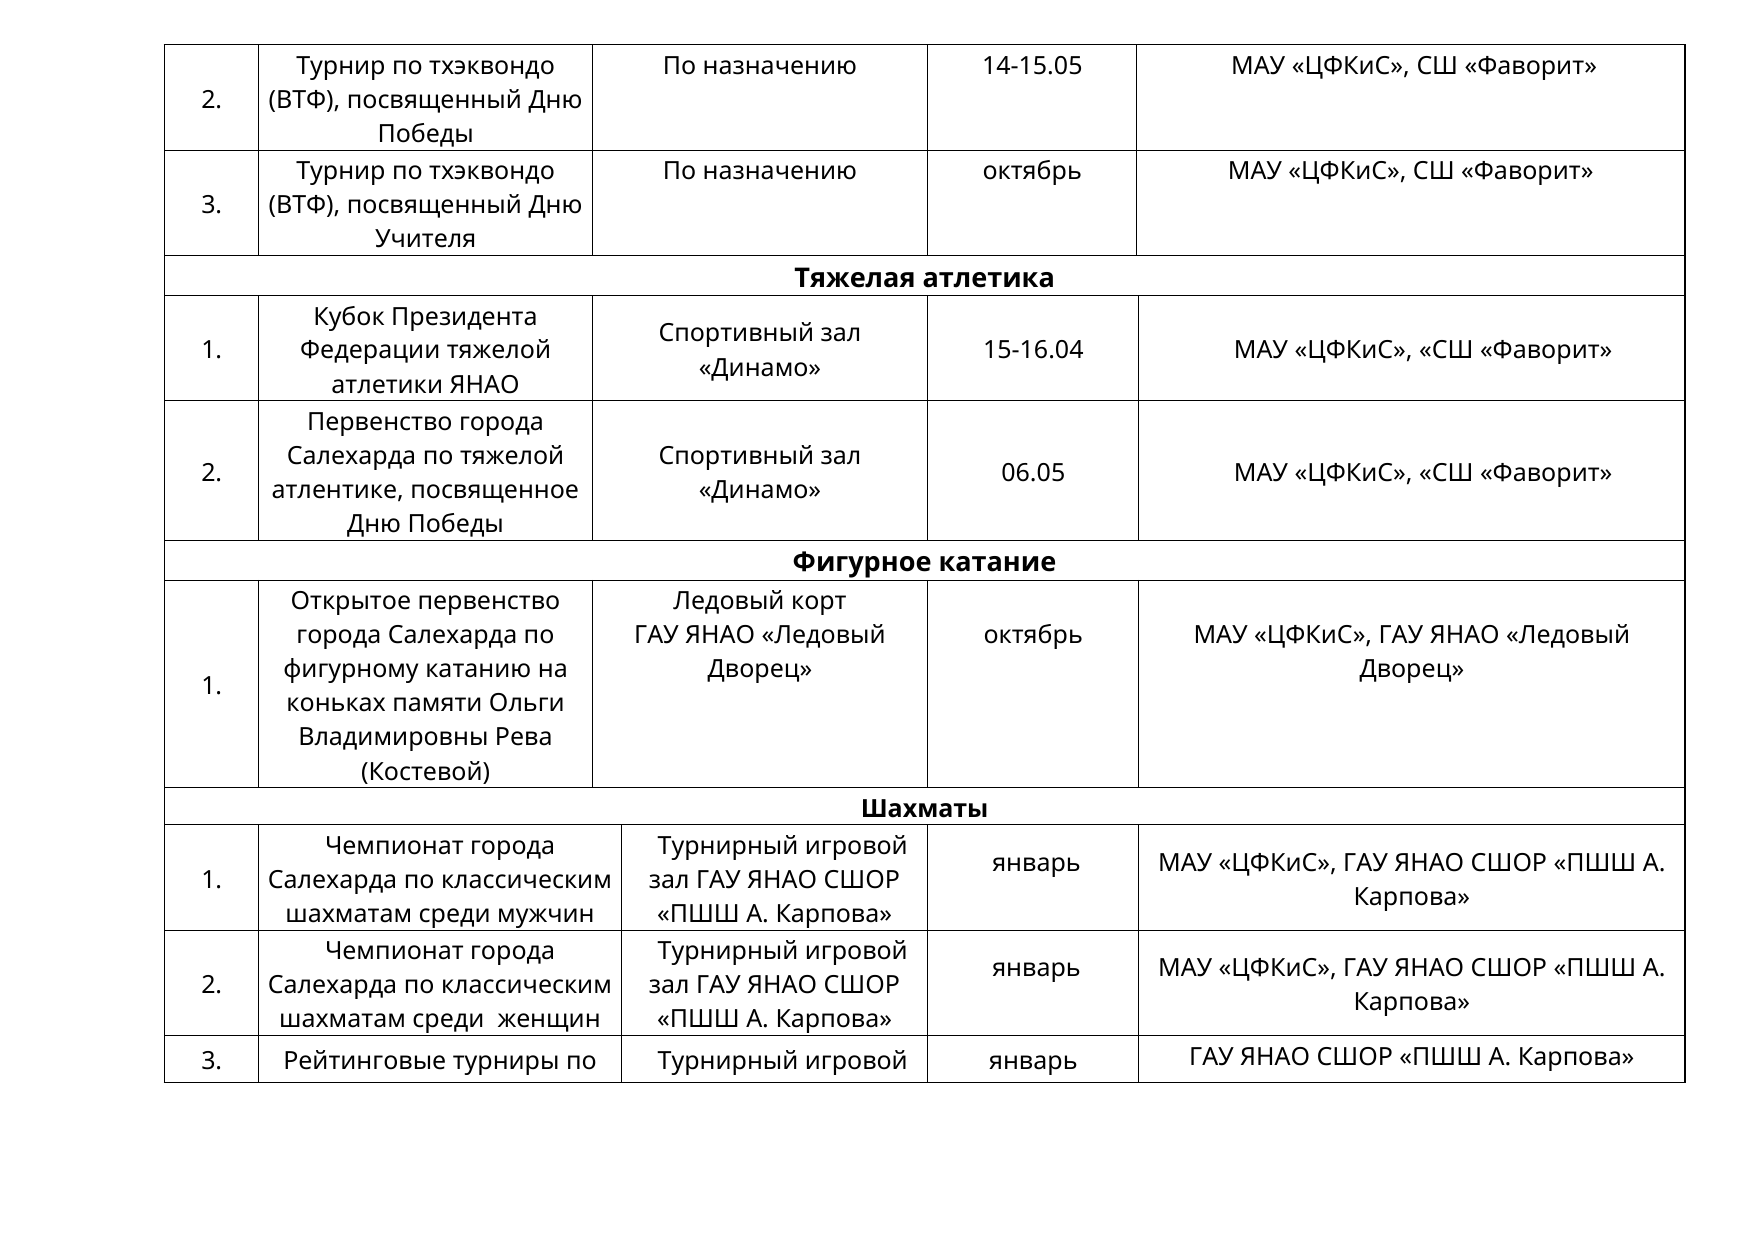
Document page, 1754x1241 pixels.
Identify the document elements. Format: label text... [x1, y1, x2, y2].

table_cell Кубок Президента Федерации тяжелой атлетики ЯНАО [259, 296, 592, 400]
table_cell Спортивный зал «Динамо» [593, 401, 927, 540]
table_cell Фигурное катание [165, 541, 1684, 580]
table_cell октябрь [928, 151, 1136, 255]
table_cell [1139, 1036, 1684, 1082]
table_cell МАУ «ЦФКиС», ГАУ ЯНАО СШОР «ПШШ А. Карпова» [1139, 825, 1684, 930]
table_cell МАУ «ЦФКиС», «СШ «Фаворит» [1139, 296, 1684, 400]
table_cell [1139, 931, 1684, 1035]
table_cell 1. [165, 296, 258, 400]
table_cell Турнир по тхэквондо (ВТФ), посвященный Дню Победы [259, 45, 592, 150]
table_cell МАУ «ЦФКиС», «СШ «Фаворит» [1139, 401, 1684, 540]
table_cell По назначению [593, 151, 927, 255]
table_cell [622, 931, 927, 1035]
table_cell Ледовый корт ГАУ ЯНАО «Ледовый Дворец» [593, 581, 927, 787]
table_cell Турнир по тхэквондо (ВТФ), посвященный Дню Учителя [259, 151, 592, 255]
table_cell январь [928, 931, 1138, 1035]
table_cell 3. [165, 1036, 258, 1082]
table_cell Тяжелая атлетика [165, 256, 1684, 295]
table_cell Спортивный зал «Динамо» [593, 296, 927, 400]
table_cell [259, 1036, 621, 1082]
table_cell 3. [165, 151, 258, 255]
table_cell 1. [165, 581, 258, 787]
table_cell 2. [165, 401, 258, 540]
table_cell 2. [165, 931, 258, 1035]
table_cell Первенство города Салехарда по тяжелой атлентике, посвященное Дню Победы [259, 401, 592, 540]
table_cell октябрь [928, 581, 1138, 787]
table_cell Турнирный игровой зал ГАУ ЯНАО СШОР «ПШШ А. Карпова» [622, 825, 927, 930]
table_cell январь [928, 825, 1138, 930]
table_cell МАУ «ЦФКиС», ГАУ ЯНАО «Ледовый Дворец» [1139, 581, 1684, 787]
table_cell 06.05 [928, 401, 1138, 540]
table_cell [622, 1036, 927, 1082]
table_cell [1137, 45, 1684, 150]
table_cell Открытое первенство города Салехарда по фигурному катанию на коньках памяти Ольги Владимировны Рева (Костевой) [259, 581, 592, 787]
table_cell Шахматы [165, 788, 1684, 824]
table_cell Чемпионат города Салехарда по классическим шахматам среди мужчин [259, 825, 621, 930]
table_cell МАУ «ЦФКиС», СШ «Фаворит» [1137, 151, 1684, 255]
table_cell 15-16.04 [928, 296, 1138, 400]
table_cell 2. [165, 45, 258, 150]
table_cell 14-15.05 [928, 45, 1136, 150]
table_cell январь [928, 1036, 1138, 1082]
table_cell 1. [165, 825, 258, 930]
table_cell Чемпионат города Салехарда по классическим шахматам среди женщин [259, 931, 621, 1035]
table_cell По назначению [593, 45, 927, 150]
